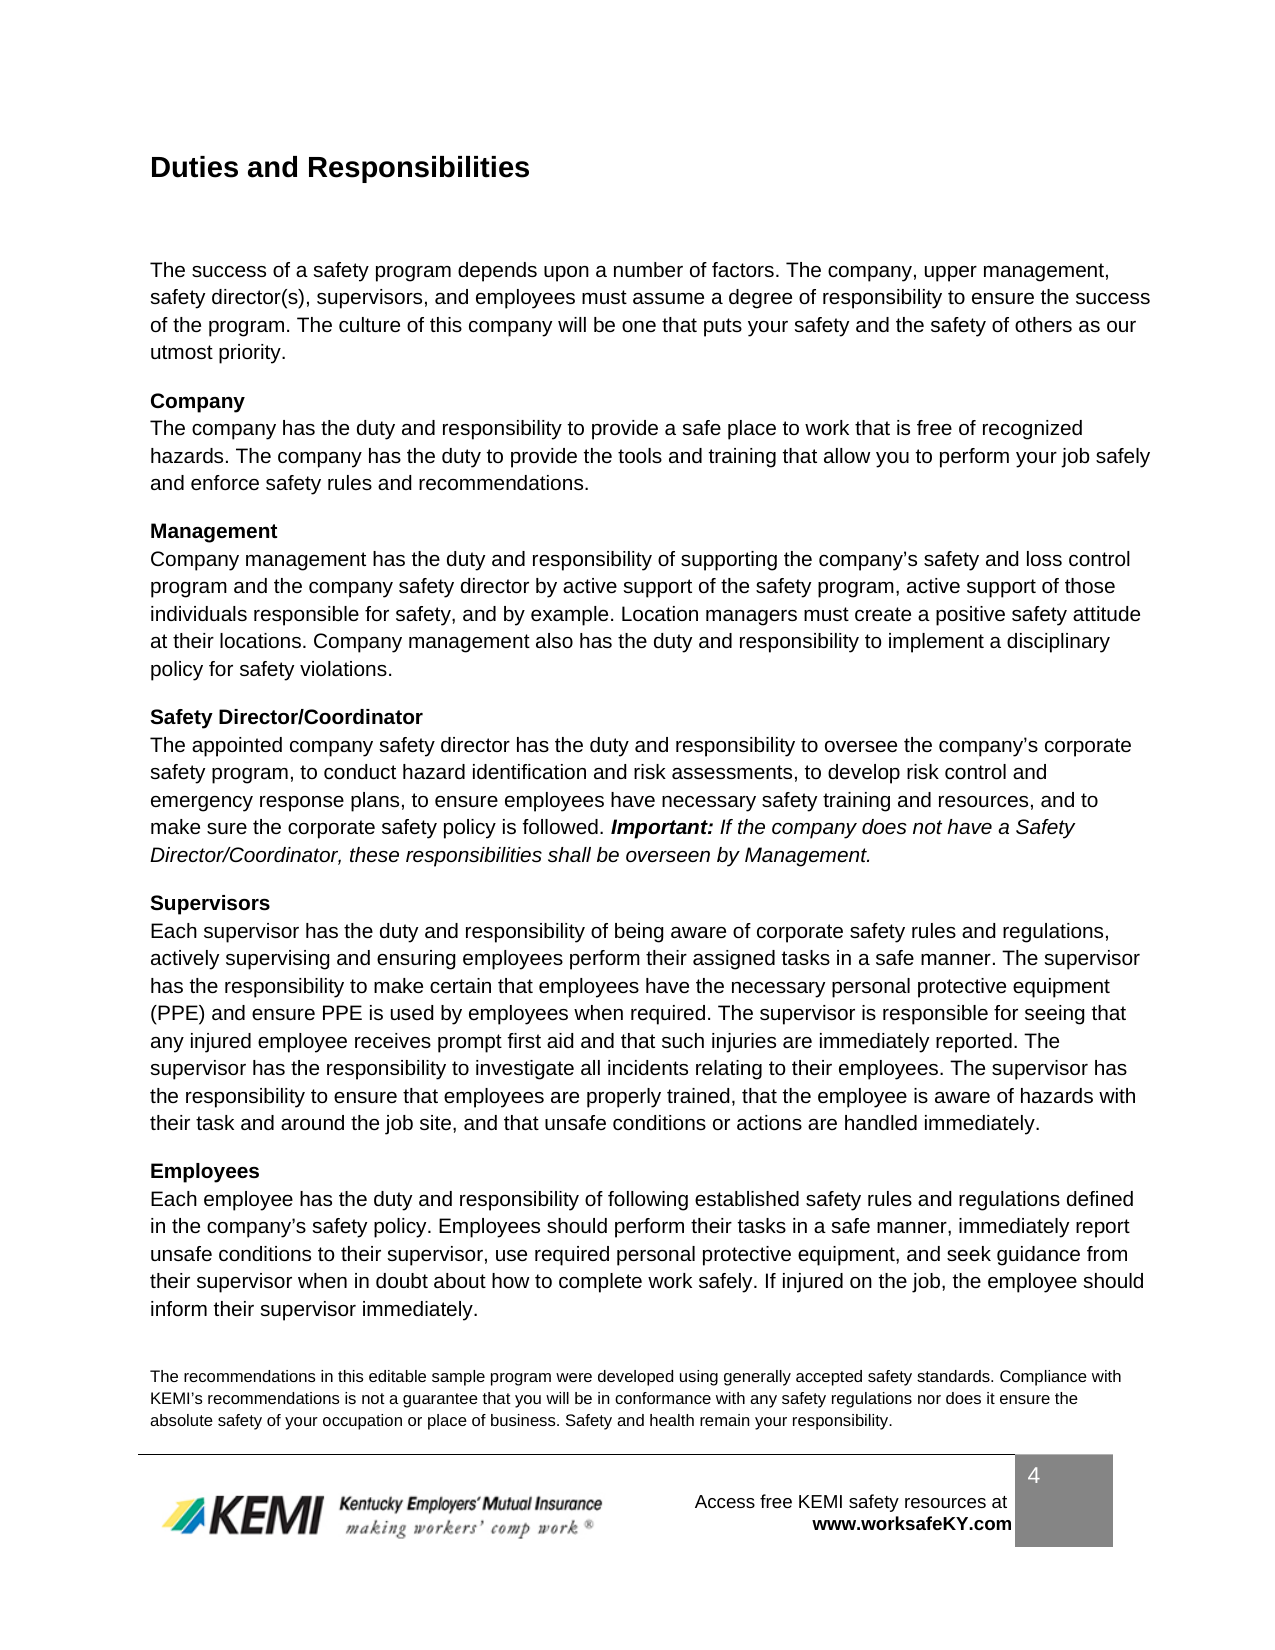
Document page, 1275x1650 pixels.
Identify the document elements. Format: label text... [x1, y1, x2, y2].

text Safety Director/Coordinator The appointed company safety director has the duty and responsibility to oversee the company’s corporate safety program, to conduct hazard identification and risk assessments, to develop risk control and emergency response plans, to ensure employees have necessary safety training and resources, and to make sure the corporate safety policy is followed. Important: If the company does not have a Safety Director/Coordinator, these responsibilities shall be overseen by Management. [150, 705, 1153, 867]
picture [161, 1491, 617, 1540]
text Duties and Responsibilities [150, 150, 1125, 183]
text The success of a safety program depends upon a number of factors. The company, upper management, safety director(s), supervisors, and employees must assume a degree of responsibility to ensure the success of the program. The culture of this company will be one that puts your safety and the safety of others as our utmost priority. [150, 258, 1153, 364]
text Company The company has the duty and responsibility to provide a safe place to work that is free of recognized hazards. The company has the duty to provide the tools and training that allow you to perform your job safely and enforce safety rules and recommendations. [150, 388, 1153, 495]
text Supervisors Each supervisor has the duty and responsibility of being aware of corporate safety rules and regulations, actively supervising and ensuring employees perform their assigned tasks in a safe manner. The supervisor has the responsibility to make certain that employees have the necessary personal protective equipment (PPE) and ensure PPE is used by employees when required. The supervisor is responsible for seeing that any injured employee receives prompt first aid and that such injuries are immediately reported. The supervisor has the responsibility to investigate all incidents relating to their employees. The supervisor has the responsibility to ensure that employees are properly trained, that the employee is aware of hazards with their task and around the job site, and that unsafe conditions or actions are handled immediately. [150, 891, 1153, 1135]
text Management Company management has the duty and responsibility of supporting the company’s safety and loss control program and the company safety director by active support of the safety program, active support of those individuals responsible for safety, and by example. Location managers must create a positive safety attitude at their locations. Company management also has the duty and responsibility to implement a disciplinary policy for safety violations. [150, 519, 1153, 681]
text Employees Each employee has the duty and responsibility of following established safety rules and regulations defined in the company’s safety policy. Employees should perform their tasks in a safe manner, immediately report unsafe conditions to their supervisor, use required personal protective equipment, and seek guidance from their supervisor when in doubt about how to complete work safely. If injured on the job, the employee should inform their supervisor immediately. [150, 1159, 1153, 1321]
